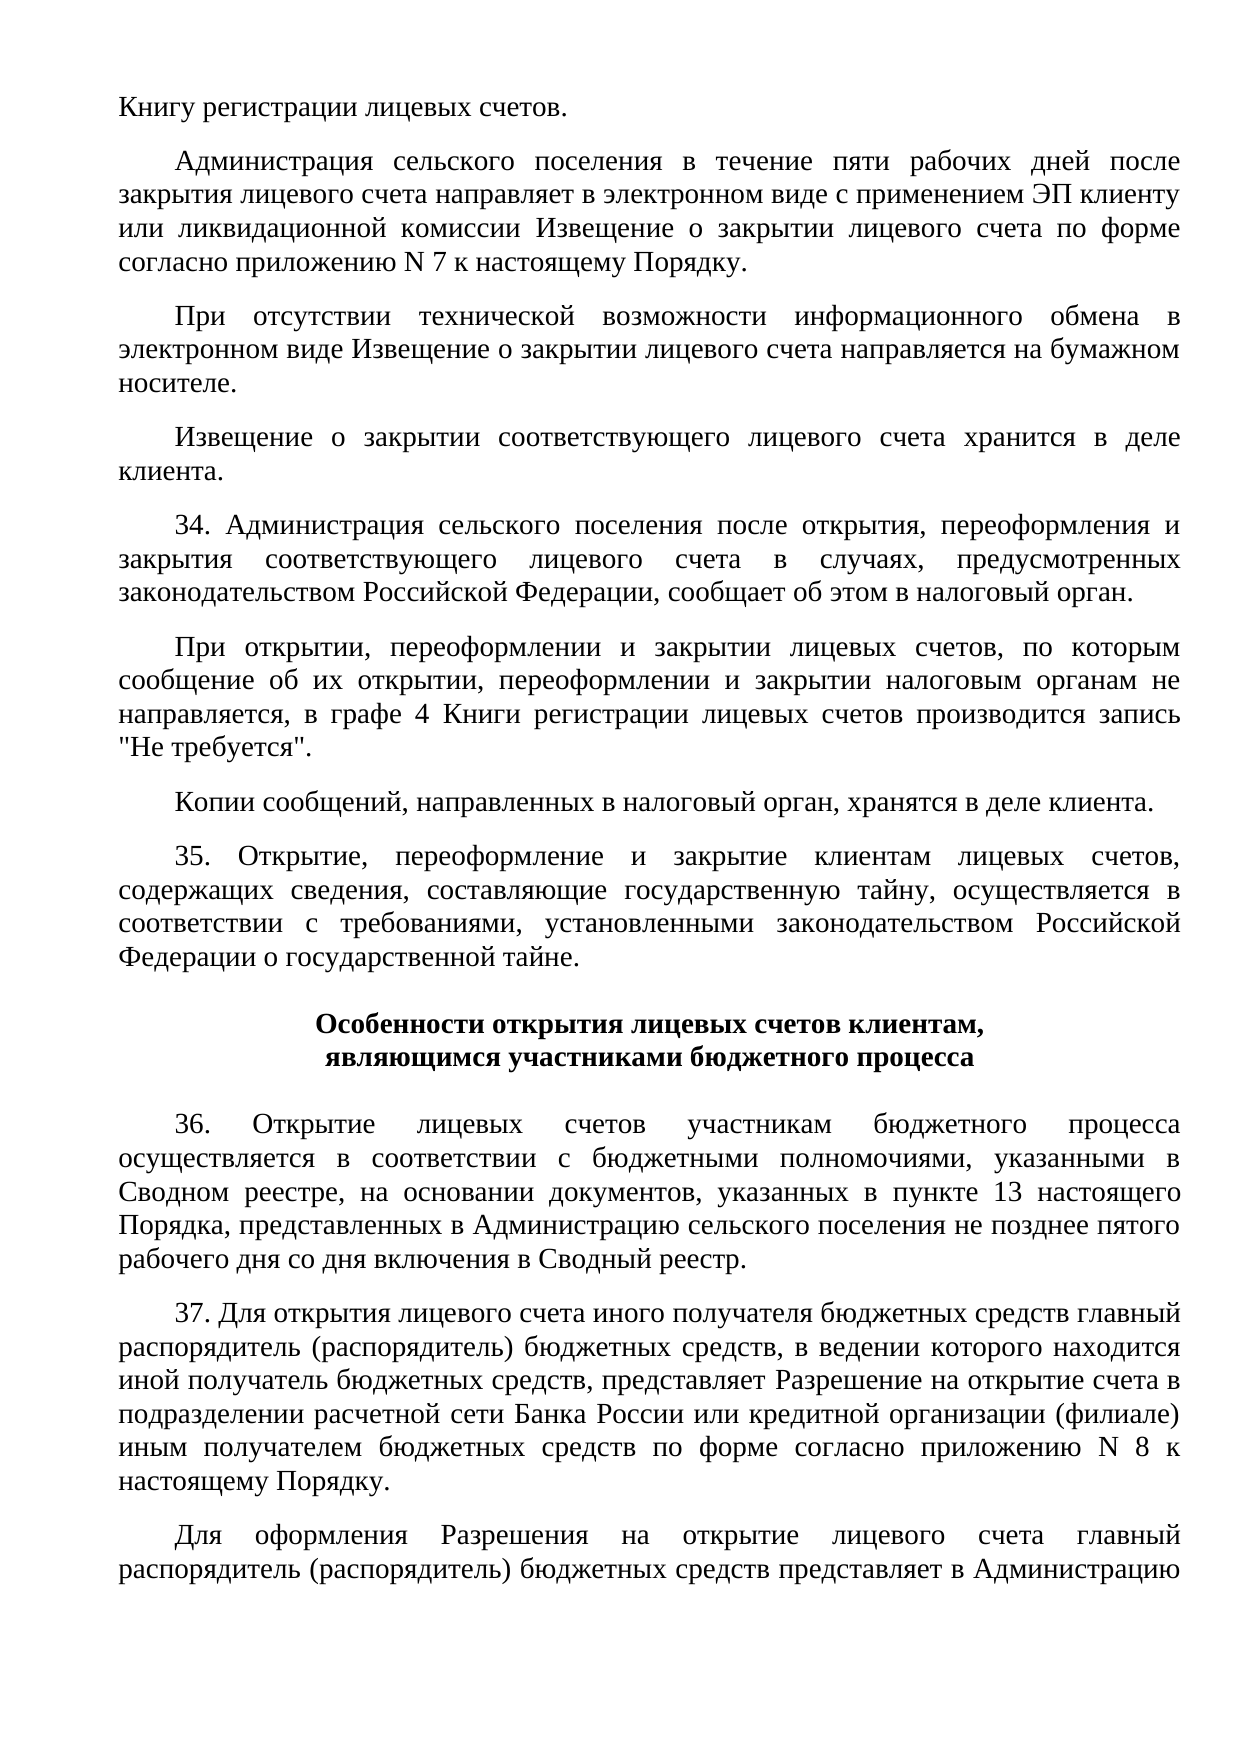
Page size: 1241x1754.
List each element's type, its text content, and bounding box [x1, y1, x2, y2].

text Извещение о закрытии соответствующего лицевого счета хранится в деле клиента. [118, 419, 1181, 487]
text 37. Для открытия лицевого счета иного получателя бюджетных средств главный распорядитель (распорядитель) бюджетных средств, в ведении которого находится иной получатель бюджетных средств, представляет Разрешение на открытие счета в подразделении расчетной сети Банка России или кредитной организации (филиале) иным получателем бюджетных средств по форме согласно приложению N 8 к настоящему Порядку. [118, 1295, 1181, 1496]
text Администрация сельского поселения в течение пяти рабочих дней после закрытия лицевого счета направляет в электронном виде с применением ЭП клиенту или ликвидационной комиссии Извещение о закрытии лицевого счета по форме согласно приложению N 7 к настоящему Порядку. [118, 143, 1181, 277]
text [118, 89, 1181, 122]
text При открытии, переоформлении и закрытии лицевых счетов, по которым сообщение об их открытии, переоформлении и закрытии налоговым органам не направляется, в графе 4 Книги регистрации лицевых счетов производится запись "Не требуется". [118, 629, 1181, 763]
text При отсутствии технической возможности информационного обмена в электронном виде Извещение о закрытии лицевого счета направляется на бумажном носителе. [118, 298, 1181, 399]
text 35. Открытие, переоформление и закрытие клиентам лицевых счетов, содержащих сведения, составляющие государственную тайну, осуществляется в соответствии с требованиями, установленными законодательством Российской Федерации о государственной тайне. [118, 838, 1181, 972]
text 36. Открытие лицевых счетов участникам бюджетного процесса осуществляется в соответствии с бюджетными полномочиями, указанными в Сводном реестре, на основании документов, указанных в пункте 13 настоящего Порядка, представленных в Администрацию сельского поселения не позднее пятого рабочего дня со дня включения в Сводный реестр. [118, 1107, 1181, 1274]
text Копии сообщений, направленных в налоговый орган, хранятся в деле клиента. [118, 784, 1181, 817]
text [118, 1517, 1181, 1584]
text 34. Администрация сельского поселения после открытия, переоформления и закрытия соответствующего лицевого счета в случаях, предусмотренных законодательством Российской Федерации, сообщает об этом в налоговый орган. [118, 507, 1181, 608]
title являющимся участниками бюджетного процесса [118, 1039, 1181, 1073]
title Особенности открытия лицевых счетов клиентам, [118, 1006, 1181, 1039]
